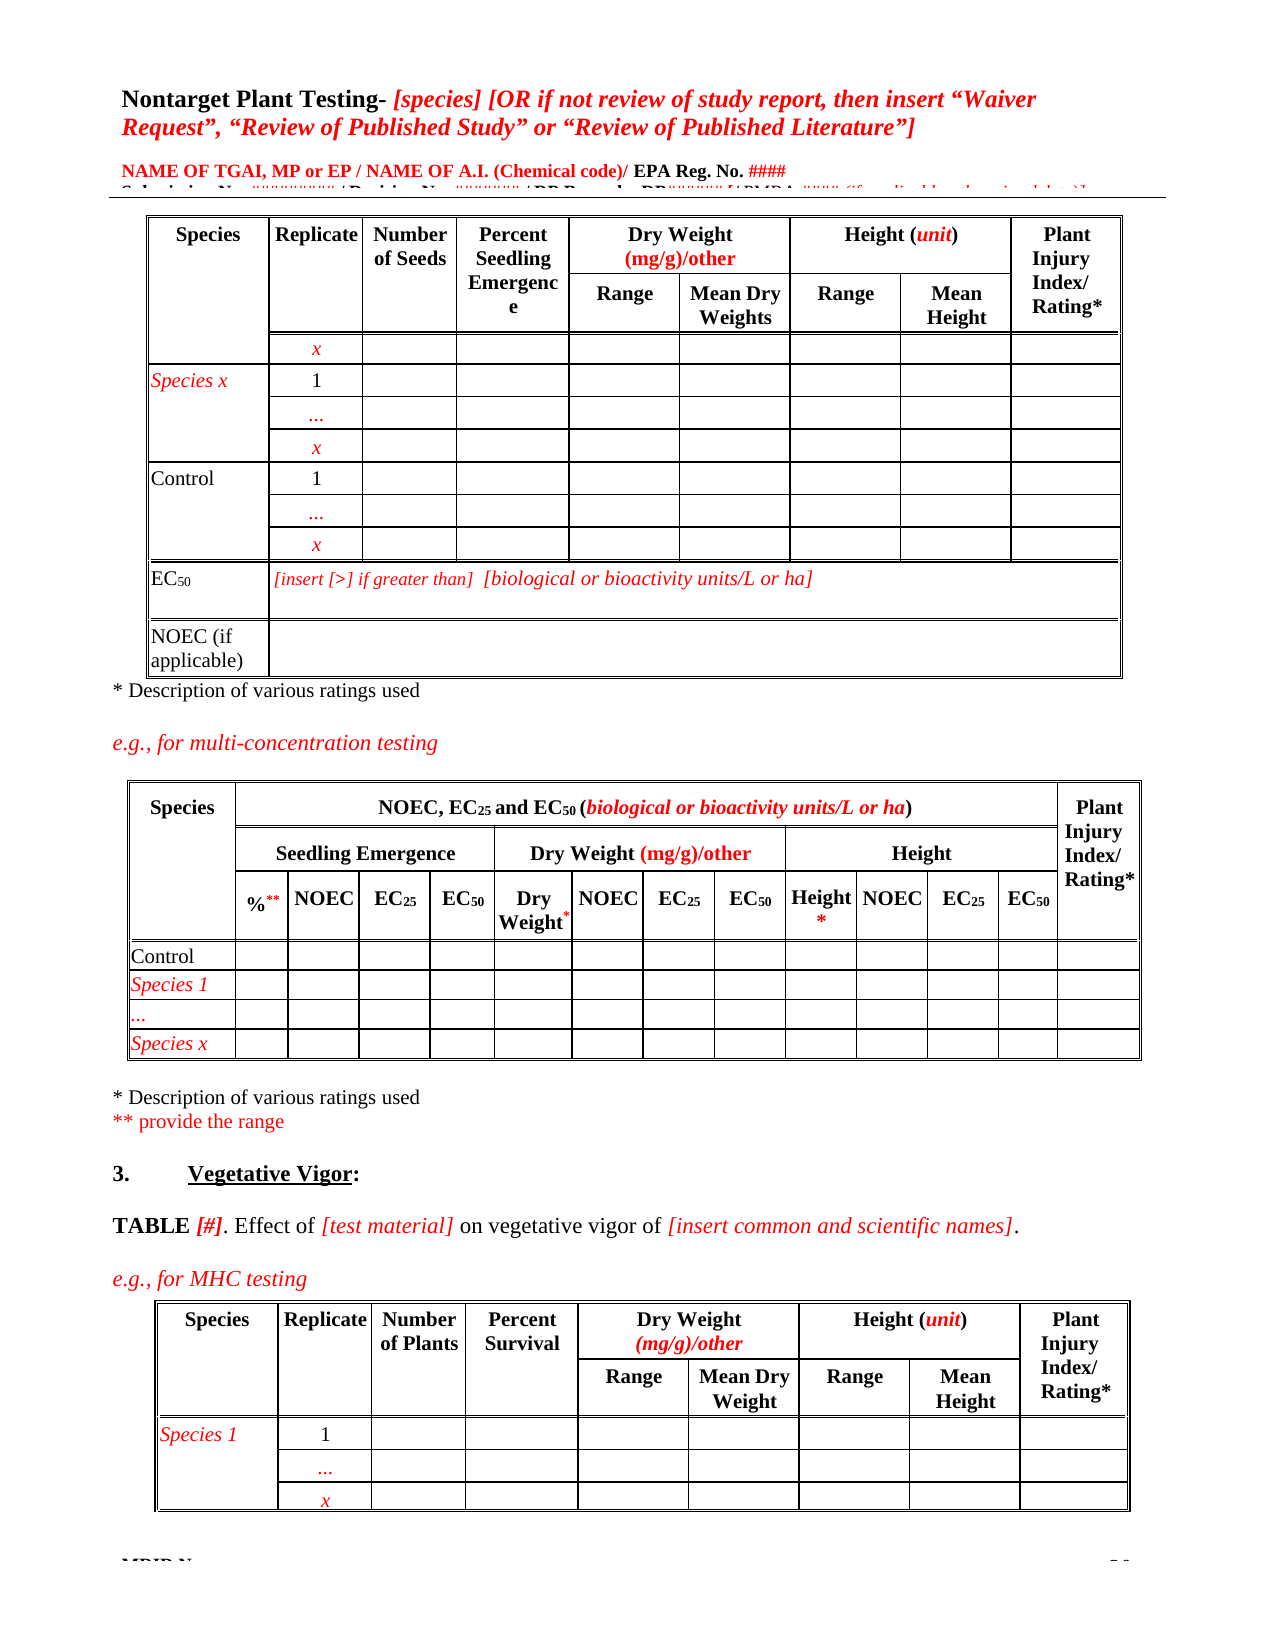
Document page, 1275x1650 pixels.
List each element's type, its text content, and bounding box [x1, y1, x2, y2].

table_cell [999, 1000, 1057, 1028]
table_cell x [270, 528, 362, 559]
table_cell [363, 528, 456, 559]
table_cell Height * [786, 872, 856, 939]
table_cell [573, 1000, 642, 1028]
table_cell [901, 397, 1010, 428]
table_cell [791, 495, 900, 526]
table_header Percent Seedling Emergence [457, 218, 568, 331]
table_cell [786, 942, 856, 969]
table_cell Control [130, 939, 235, 969]
table_cell [insert [>] if greater than] [biological or bioactivity units/L or ha] [270, 559, 1122, 617]
table_cell Seedling Emergence [236, 828, 494, 870]
table_cell [857, 1030, 927, 1058]
table_cell [457, 528, 568, 559]
table_header Plant Injury Index/ Rating* [1012, 218, 1120, 331]
table_cell Range [570, 274, 679, 331]
list Vegetative Vigor: [112, 1160, 1177, 1186]
table_cell [363, 463, 456, 493]
table_cell Mean Dry Weights [680, 274, 789, 331]
table_cell Mean Height [901, 274, 1010, 331]
table_cell [786, 1000, 856, 1028]
table_cell [644, 1000, 714, 1028]
table_cell [644, 942, 714, 969]
table_cell x [270, 335, 362, 363]
table_header Number of Seeds [363, 218, 456, 331]
table_cell [1012, 331, 1120, 363]
table_cell [901, 528, 1010, 559]
table_cell [570, 495, 679, 526]
table_cell [857, 1000, 927, 1028]
table_header Species [130, 783, 235, 939]
table_cell EC50 [999, 872, 1057, 939]
table_cell 1 [270, 365, 362, 396]
table_cell [360, 1000, 429, 1028]
table_cell [573, 971, 642, 998]
table_cell [791, 528, 900, 559]
table_cell [457, 335, 568, 363]
table_cell [680, 365, 789, 396]
table_cell EC25 [928, 872, 998, 939]
table_cell Species 1 [130, 971, 235, 998]
table_cell [791, 397, 900, 428]
table_cell [999, 1030, 1057, 1058]
table_cell EC50 [715, 872, 785, 939]
table_cell [363, 430, 456, 461]
table_cell [791, 463, 900, 493]
table_cell [495, 1000, 571, 1028]
table_cell [1012, 463, 1120, 493]
table_cell [680, 463, 789, 493]
table_cell [457, 365, 568, 396]
table_cell [431, 942, 494, 969]
table_cell [270, 618, 1120, 676]
table_cell [360, 942, 429, 969]
table_cell [786, 1030, 856, 1058]
text ** provide the range [112, 1109, 1177, 1133]
table_cell [1012, 397, 1120, 428]
table_cell EC25 [644, 872, 714, 939]
table_cell [495, 1030, 571, 1058]
table_cell Height [786, 828, 1057, 870]
table_cell [1058, 1000, 1139, 1028]
table_cell [857, 971, 927, 998]
table_header Dry Weight (mg/g)/other [570, 218, 789, 272]
table_cell [680, 495, 789, 526]
table_cell [457, 397, 568, 428]
table_cell [431, 971, 494, 998]
table_cell [431, 1000, 494, 1028]
table_cell EC50 [431, 872, 494, 939]
table_header Height (unit) [791, 218, 1010, 272]
table_cell Dry Weight* [495, 872, 571, 939]
table_cell [363, 335, 456, 363]
table_cell [999, 942, 1057, 969]
table_cell [715, 971, 785, 998]
table_cell [1012, 495, 1120, 526]
table_cell ... [130, 1000, 235, 1028]
table_cell [360, 1030, 429, 1058]
table_cell [236, 1000, 287, 1028]
table_cell Dry Weight (mg/g)/other [495, 828, 785, 870]
table_cell [791, 430, 900, 461]
table_cell ... [270, 397, 362, 428]
table_cell [928, 971, 998, 998]
table_cell [431, 1030, 494, 1058]
table_cell [236, 942, 287, 969]
table_cell [457, 430, 568, 461]
table_cell [363, 495, 456, 526]
table_cell [928, 942, 998, 969]
table_cell [680, 430, 789, 461]
table_cell [644, 971, 714, 998]
table_cell Control [149, 463, 268, 559]
table_header NOEC, EC25 and EC50 (biological or bioactivity units/L or ha) [236, 783, 1057, 825]
table_cell [901, 365, 1010, 396]
table_cell [928, 1030, 998, 1058]
table_cell [457, 495, 568, 526]
text TABLE [#]. Effect of [test material] on vegetative vigor of [insert common and scientific names]. e.g., for MHC testing [112, 1212, 1056, 1291]
table_cell [715, 942, 785, 969]
table_cell [1058, 939, 1139, 969]
table_cell [289, 971, 358, 998]
table_cell [999, 971, 1057, 998]
table_cell NOEC [857, 872, 927, 939]
text e.g., for multi-concentration testing [112, 729, 1177, 755]
table_cell [786, 971, 856, 998]
table_header Species [149, 218, 268, 363]
list Description of various ratings used [112, 679, 1177, 702]
table_cell [928, 1000, 998, 1028]
table_cell [1058, 971, 1139, 998]
table_cell [680, 335, 789, 363]
table_cell [363, 365, 456, 396]
table_cell [289, 1000, 358, 1028]
table_cell [363, 397, 456, 428]
table_cell [680, 528, 789, 559]
table_cell [644, 1030, 714, 1058]
table_header Plant Injury Index/ Rating* [1058, 783, 1139, 939]
table_cell [901, 495, 1010, 526]
table_cell Range [791, 274, 900, 331]
table_cell [1012, 365, 1120, 396]
table_cell [360, 971, 429, 998]
table_cell [495, 971, 571, 998]
table_cell [573, 942, 642, 969]
table_cell [570, 528, 679, 559]
table_cell [901, 463, 1010, 493]
table_cell [715, 1030, 785, 1058]
table_cell [791, 365, 900, 396]
table_cell [570, 365, 679, 396]
table_cell 1 [270, 463, 362, 493]
table_cell [573, 1030, 642, 1058]
table_cell NOEC [289, 872, 358, 939]
table_cell [289, 1030, 358, 1058]
table_cell [570, 397, 679, 428]
table_cell [901, 335, 1010, 363]
table_cell [457, 463, 568, 493]
table_cell [570, 430, 679, 461]
table_cell [680, 397, 789, 428]
table_cell x [270, 430, 362, 461]
table_cell ... [270, 495, 362, 526]
table_cell [857, 942, 927, 969]
table_cell [715, 1000, 785, 1028]
table_cell [1012, 430, 1120, 461]
table_cell Species x [130, 1030, 235, 1058]
table_cell [236, 1030, 287, 1058]
list Description of various ratings used [112, 1085, 1177, 1109]
table_cell [791, 335, 900, 363]
table_cell [1012, 528, 1120, 559]
table_cell Species x [149, 365, 268, 461]
table_cell [570, 463, 679, 493]
table_cell [495, 942, 571, 969]
table_cell [570, 335, 679, 363]
table_cell [289, 942, 358, 969]
table_cell [236, 971, 287, 998]
table_cell NOEC [573, 872, 642, 939]
table_header Replicate [270, 218, 362, 331]
table_cell EC25 [360, 872, 429, 939]
table_cell EC50 [147, 559, 268, 617]
table_cell [901, 430, 1010, 461]
table_cell %** [236, 872, 287, 939]
table_cell [1058, 1030, 1139, 1058]
table_cell NOEC (if applicable) [149, 618, 268, 676]
